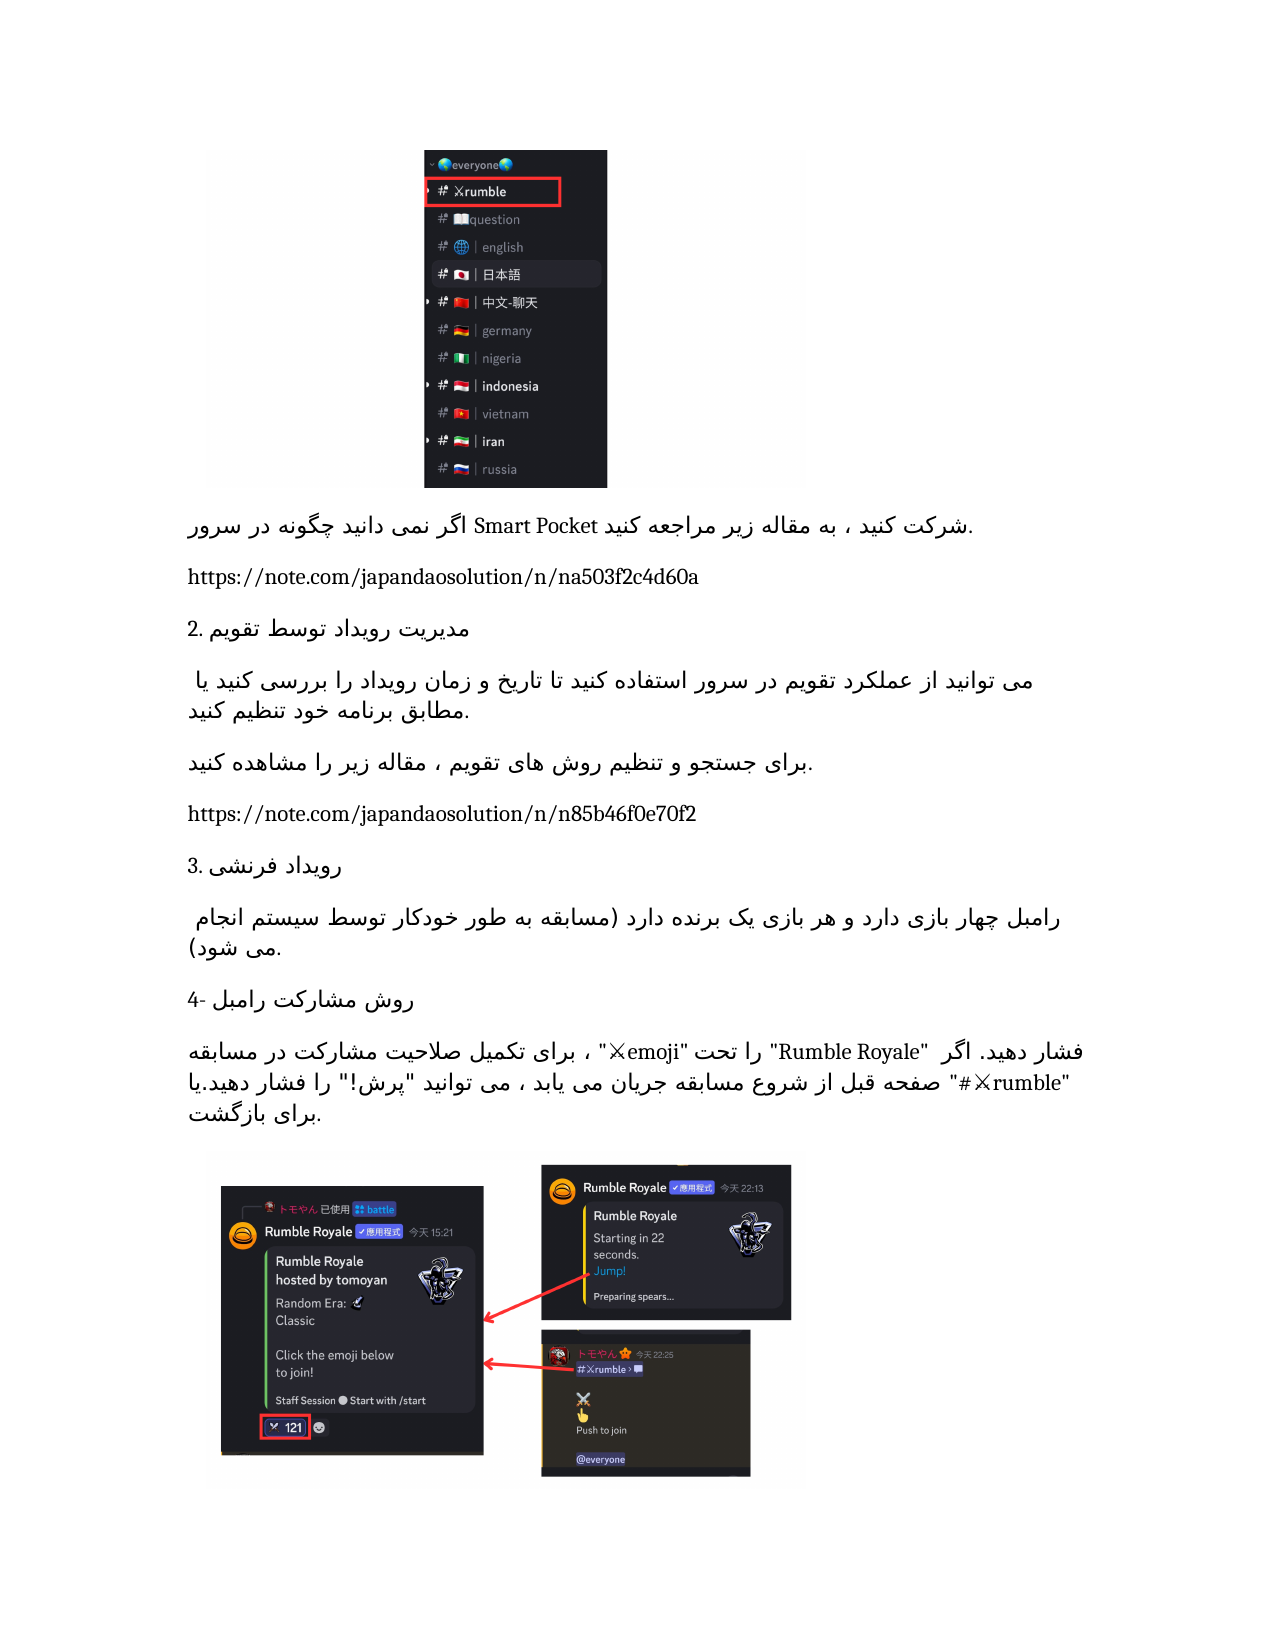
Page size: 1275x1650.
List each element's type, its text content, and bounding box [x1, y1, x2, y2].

text اگر نمی دانید چگونه در سرور Smart Pocket شرکت کنید ، به مقاله زیر مراجعه کنید. [187, 512, 1087, 539]
text https://note.com/japandaosolution/n/na503f2c4d60a [187, 564, 1087, 590]
text https://note.com/japandaosolution/n/n85b46f0e70f2 [187, 801, 1087, 827]
text رامبل چهار بازی دارد و هر بازی یک برنده دارد (مسابقه به طور خودکار توسط سیستم انجام می شود). [187, 904, 1087, 961]
picture [206, 150, 807, 488]
text 2. مدیریت رویداد توسط تقویم [187, 615, 1087, 642]
text می توانید از عملکرد تقویم در سرور استفاده کنید تا تاریخ و زمان رویداد را بررسی کنید یا مطابق برنامه خود تنظیم کنید. [187, 667, 1087, 724]
text برای جستجو و تنظیم روش های تقویم ، مقاله زیر را مشاهده کنید. [187, 749, 1087, 776]
picture [206, 1151, 807, 1489]
text 4- روش مشارکت رامبل [187, 986, 1087, 1013]
text 3. رویداد فرنشی [187, 852, 1087, 879]
text برای تکمیل صلاحیت مشارکت در مسابقه ، "⚔emoji" را تحت "Rumble Royale" فشار دهید. اگر صفحه قبل از شروع مسابقه جریان می یابد ، می توانید "پرش!" را فشار دهید.یا "#⚔rumble" برای بازگشت. [187, 1038, 1087, 1127]
